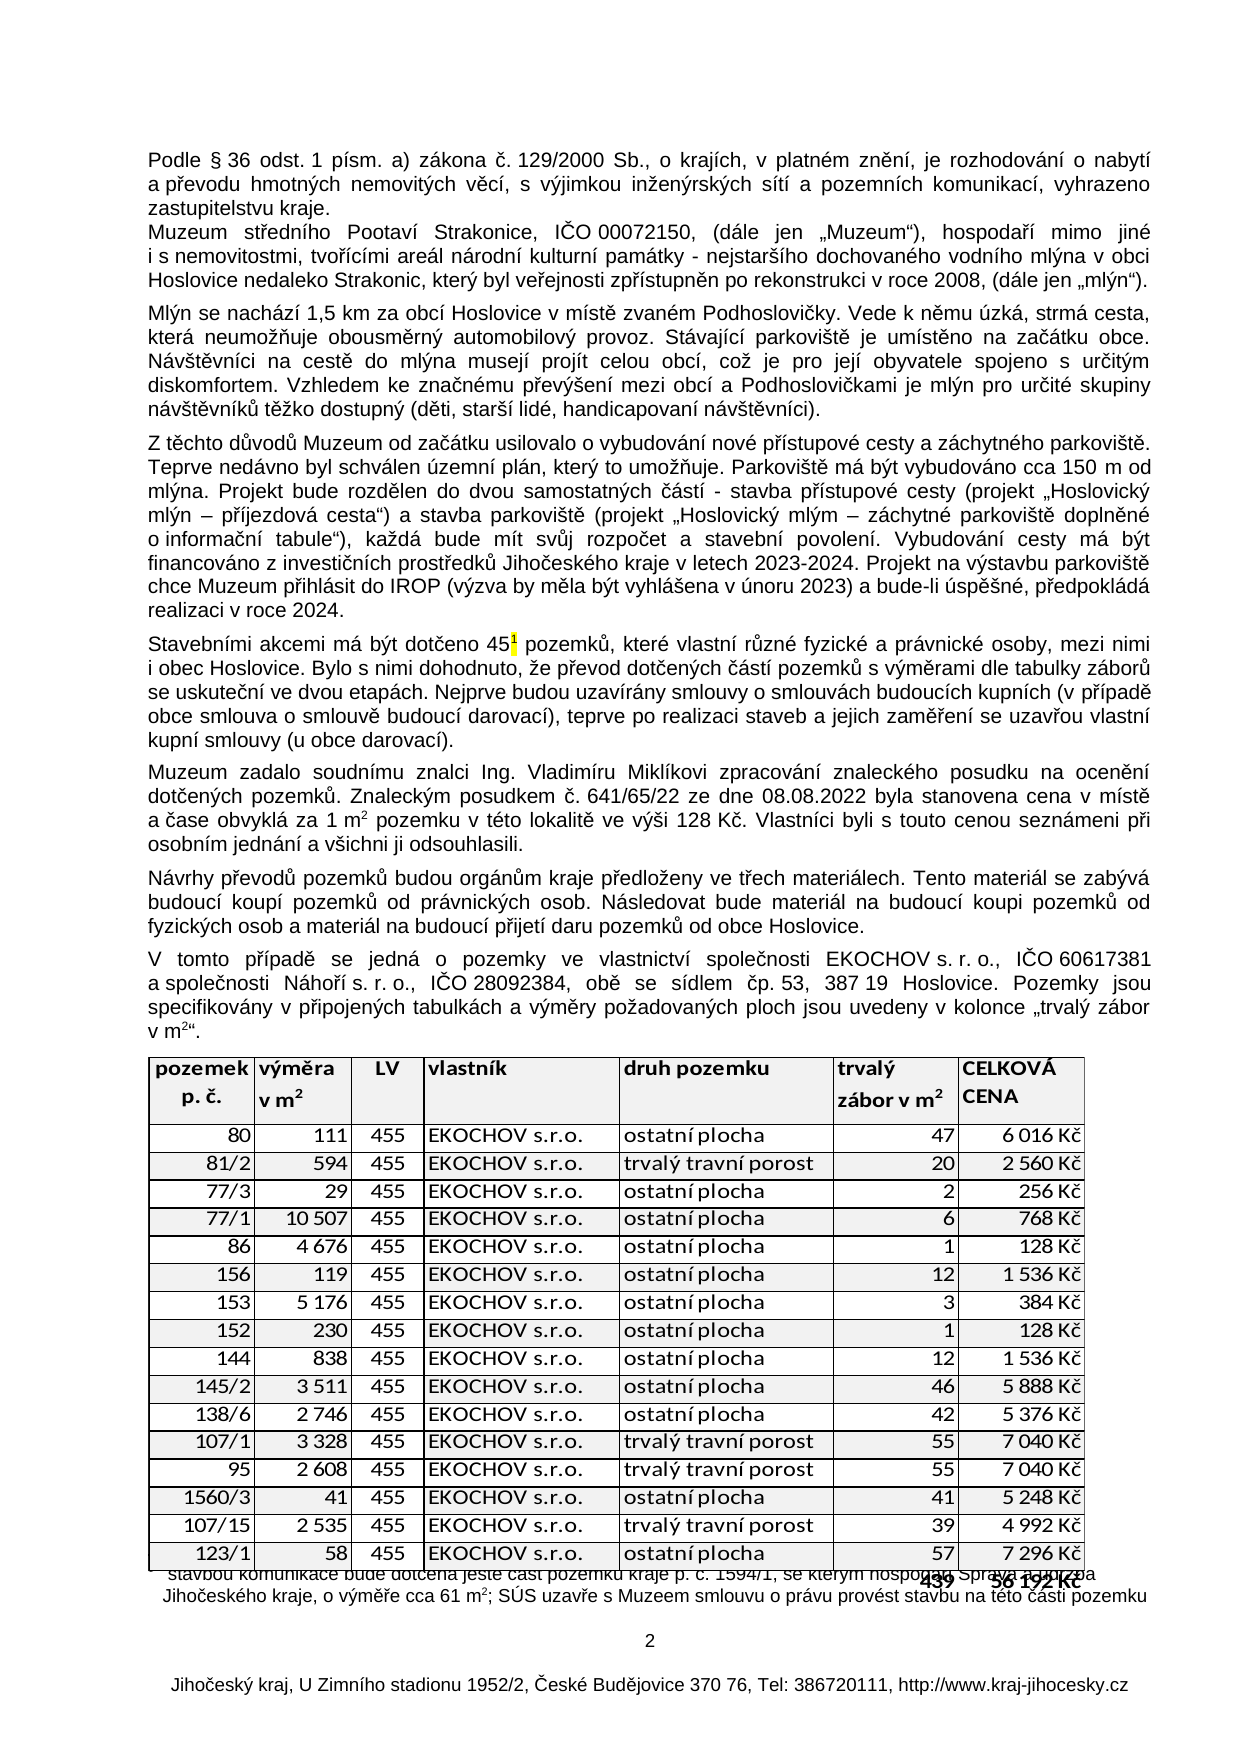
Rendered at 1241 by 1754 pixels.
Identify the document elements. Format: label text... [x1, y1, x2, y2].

text Z těchto důvodů Muzeum od začátku usilovalo o vybudování nové přístupové cesty a záchytného parkoviště. Teprve nedávno byl schválen územní plán, který to umožňuje. Parkoviště má být vybudováno cca 150 m od mlýna. Projekt bude rozdělen do dvou samostatných částí - stavba přístupové cesty (projekt „Hoslovický mlýn – příjezdová cesta“) a stavba parkoviště (projekt „Hoslovický mlým – záchytné parkoviště doplněné o informační tabule“), každá bude mít svůj rozpočet a stavební povolení. Vybudování cesty má být financováno z investičních prostředků Jihočeského kraje v letech 2023-2024. Projekt na výstavbu parkoviště chce Muzeum přihlásit do IROP (výzva by měla být vyhlášena v únoru 2023) a bude-li úspěšné, předpokládá realizaci v roce 2024. [148, 431, 1152, 622]
text Muzeum středního Pootaví Strakonice, IČO 00072150, (dále jen „Muzeum“), hospodaří mimo jiné i s nemovitostmi, tvořícími areál národní kulturní památky - nejstaršího dochovaného vodního mlýna v obci Hoslovice nedaleko Strakonic, který byl veřejnosti zpřístupněn po rekonstrukci v roce 2008, (dále jen „mlýn“). [148, 219, 1152, 291]
text V tomto případě se jedná o pozemky ve vlastnictví společnosti EKOCHOV s. r. o., IČO 60617381 a společnosti Náhoří s. r. o., IČO 28092384, obě se sídlem čp. 53, 387 19 Hoslovice. Pozemky jsou specifikovány v připojených tabulkách a výměry požadovaných ploch jsou uvedeny v kolonce „trvalý zábor v m2“. [148, 947, 1152, 1043]
text Mlýn se nachází 1,5 km za obcí Hoslovice v místě zvaném Podhoslovičky. Vede k němu úzká, strmá cesta, která neumožňuje obousměrný automobilový provoz. Stávající parkoviště je umístěno na začátku obce. Návštěvníci na cestě do mlýna musejí projít celou obcí, což je pro její obyvatele spojeno s určitým diskomfortem. Vzhledem ke značnému převýšení mezi obcí a Podhoslovičkami je mlýn pro určité skupiny návštěvníků těžko dostupný (děti, starší lidé, handicapovaní návštěvníci). [148, 301, 1152, 421]
text Podle § 36 odst. 1 písm. a) zákona č. 129/2000 Sb., o krajích, v platném znění, je rozhodování o nabytí a převodu hmotných nemovitých věcí, s výjimkou inženýrských sítí a pozemních komunikací, vyhrazeno zastupitelstvu kraje. [148, 148, 1152, 219]
text Stavebními akcemi má být dotčeno 45 pozemků, které vlastní různé fyzické a právnické osoby, mezi nimi i obec Hoslovice. Bylo s nimi dohodnuto, že převod dotčených částí pozemků s výměrami dle tabulky záborů se uskuteční ve dvou etapách. Nejprve budou uzavírány smlouvy o smlouvách budoucích kupních (v případě obce smlouva o smlouvě budoucí darovací), teprve po realizaci staveb a jejich zaměření se uzavřou vlastní kupní smlouvy (u obce darovací). [148, 632, 1152, 752]
text Návrhy převodů pozemků budou orgánům kraje předloženy ve třech materiálech. Tento materiál se zabývá budoucí koupí pozemků od právnických osob. Následovat bude materiál na budoucí koupi pozemků od fyzických osob a materiál na budoucí přijetí daru pozemků od obce Hoslovice. [148, 866, 1152, 937]
text Muzeum zadalo soudnímu znalci Ing. Vladimíru Miklíkovi zpracování znaleckého posudku na ocenění dotčených pozemků. Znaleckým posudkem č. 641/65/22 ze dne 08.08.2022 byla stanovena cena v místě a čase obvyklá za 1 m2 pozemku v této lokalitě ve výši 128 Kč. Vlastníci byli s touto cenou seznámeni při osobním jednání a všichni ji odsouhlasili. [148, 760, 1152, 856]
